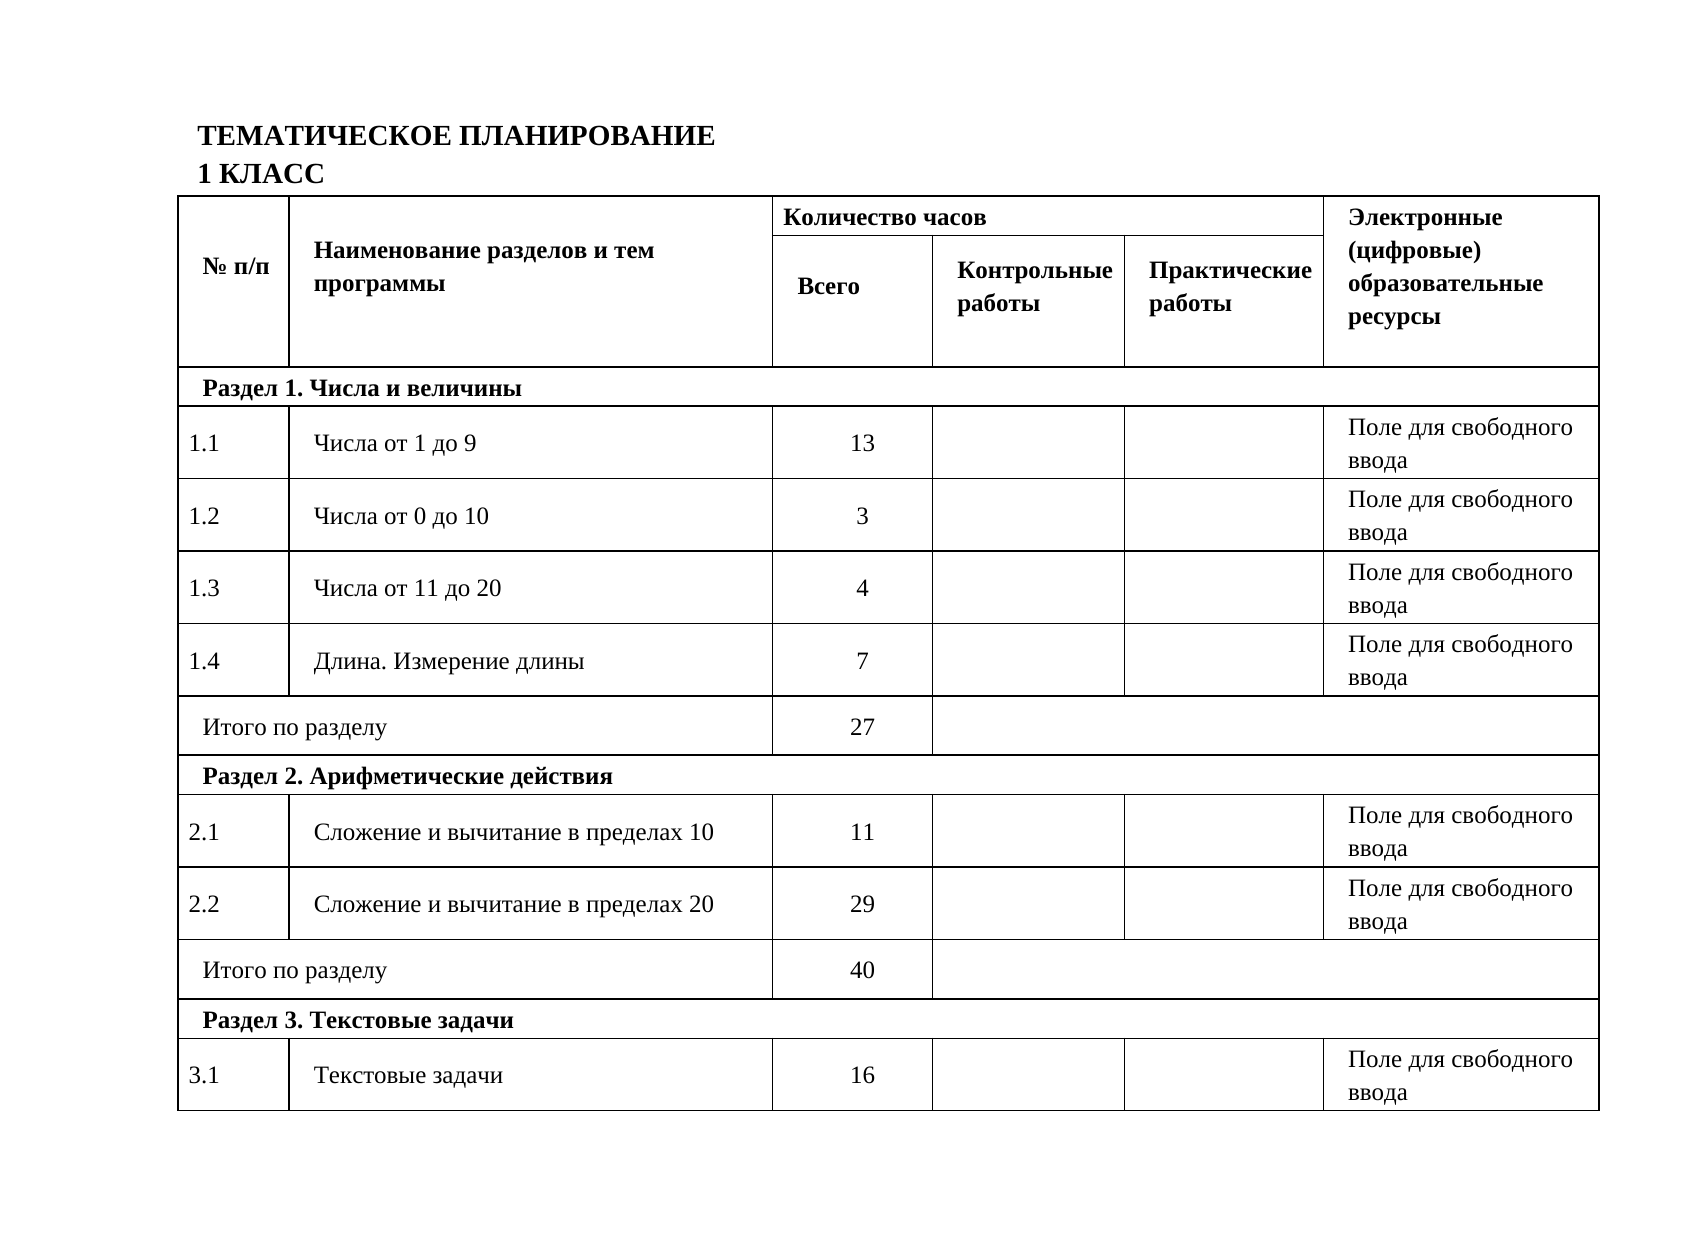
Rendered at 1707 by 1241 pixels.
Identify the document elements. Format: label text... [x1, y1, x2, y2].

table_cell 4 [773, 552, 932, 622]
table_cell [1125, 624, 1323, 695]
table_cell 1.4 [179, 624, 288, 695]
text ТЕМАТИЧЕСКОЕ ПЛАНИРОВАНИЕ [190, 118, 1618, 152]
table_cell [933, 1039, 1124, 1110]
table_cell Итого по разделу [179, 697, 772, 754]
table_cell [1125, 552, 1323, 622]
table_cell 16 [773, 1039, 932, 1110]
table_cell 7 [773, 624, 932, 695]
table_cell 1.1 [179, 407, 288, 478]
table_cell 40 [773, 940, 932, 998]
table_cell [933, 407, 1124, 478]
table_cell 13 [773, 407, 932, 478]
text 1 КЛАСС [190, 157, 1618, 190]
table_cell [933, 697, 1598, 754]
table_cell Итого по разделу [179, 940, 772, 998]
table_cell Сложение и вычитание в пределах 10 [290, 795, 772, 866]
table_cell [1125, 868, 1323, 938]
table_cell 1.2 [179, 479, 288, 550]
table_cell [1125, 795, 1323, 866]
table_cell 11 [773, 795, 932, 866]
table_cell 3.1 [179, 1039, 288, 1110]
table_cell [933, 795, 1124, 866]
table_cell [933, 940, 1598, 998]
table_cell [1125, 407, 1323, 478]
table_cell Раздел 3. Текстовые задачи [179, 1000, 1598, 1037]
table_cell 3 [773, 479, 932, 550]
table_cell [1125, 479, 1323, 550]
table_cell Поле для свободного ввода [1324, 624, 1598, 695]
table_cell Текстовые задачи [290, 1039, 772, 1110]
table_cell 2.1 [179, 795, 288, 866]
table_header Электронные (цифровые) образовательные ресурсы [1324, 197, 1598, 366]
table_cell [933, 479, 1124, 550]
table_cell 2.2 [179, 868, 288, 938]
table_cell [933, 868, 1124, 938]
table_cell Числа от 11 до 20 [290, 552, 772, 622]
table_cell Сложение и вычитание в пределах 20 [290, 868, 772, 938]
table_header № п/п [179, 197, 288, 366]
table_cell 27 [773, 697, 932, 754]
table_cell Поле для свободного ввода [1324, 1039, 1598, 1110]
table_header Количество часов [773, 197, 1323, 234]
table_cell Практические работы [1125, 236, 1323, 366]
table_cell Раздел 1. Числа и величины [179, 368, 1598, 405]
table_cell Всего [773, 236, 932, 366]
table_cell [933, 624, 1124, 695]
table_cell Поле для свободного ввода [1324, 795, 1598, 866]
table_cell Длина. Измерение длины [290, 624, 772, 695]
table_cell [933, 552, 1124, 622]
table_cell 1.3 [179, 552, 288, 622]
table_cell Поле для свободного ввода [1324, 552, 1598, 622]
table_header Наименование разделов и тем программы [290, 197, 772, 366]
table_cell 29 [773, 868, 932, 938]
table_cell Поле для свободного ввода [1324, 479, 1598, 550]
table_cell [1125, 1039, 1323, 1110]
table_cell Числа от 1 до 9 [290, 407, 772, 478]
table_cell Контрольные работы [933, 236, 1124, 366]
table_cell Числа от 0 до 10 [290, 479, 772, 550]
table_cell Поле для свободного ввода [1324, 868, 1598, 938]
table_cell Раздел 2. Арифметические действия [179, 756, 1598, 794]
table_cell Поле для свободного ввода [1324, 407, 1598, 478]
